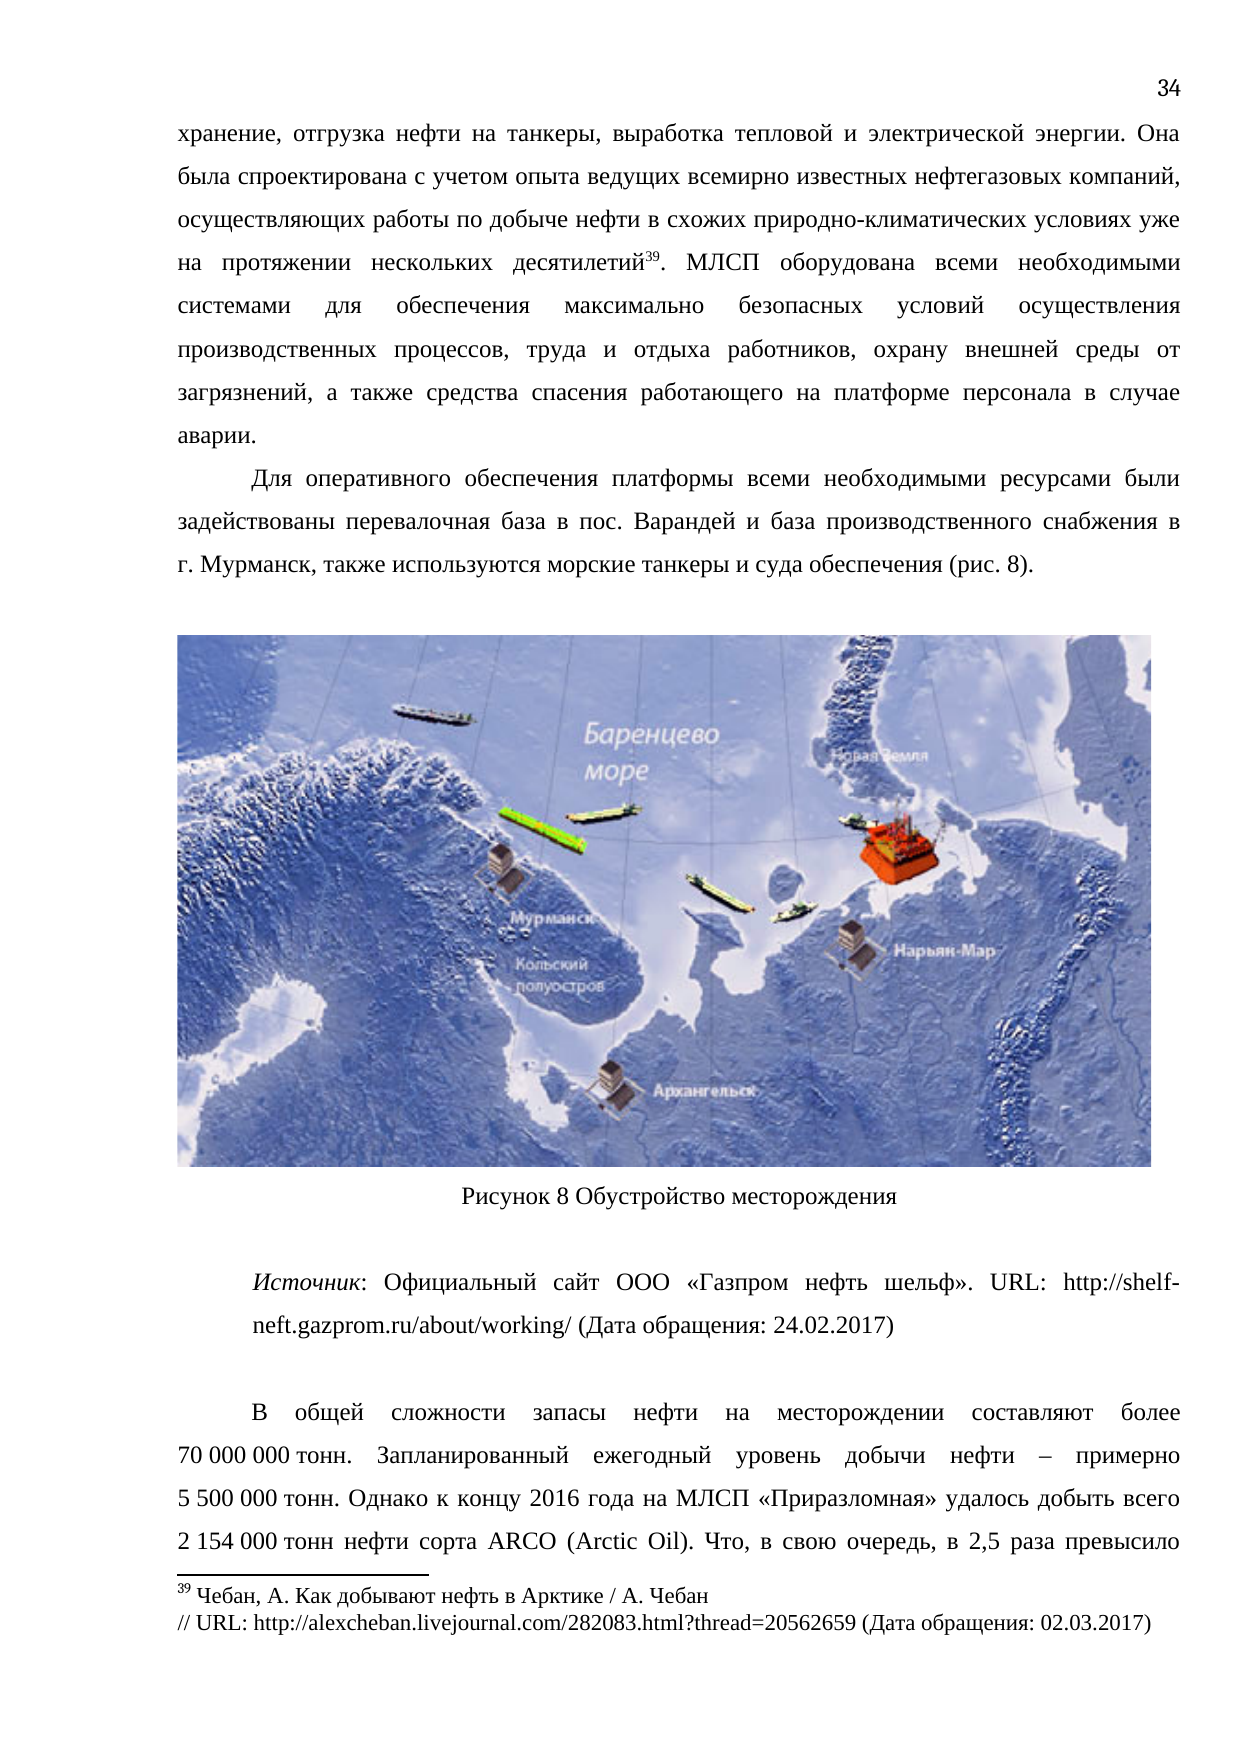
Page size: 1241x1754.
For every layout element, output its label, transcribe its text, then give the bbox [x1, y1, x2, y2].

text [177, 118, 1181, 449]
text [177, 1397, 1181, 1555]
list Рисунок 8 Обустройство месторождения [177, 1181, 1181, 1210]
text Для оперативного обеспечения платформы всеми необходимыми ресурсами были задействованы перевалочная база в пос. Варандей и база производственного снабжения в г. Мурманск, также используются морские танкеры и суда обеспечения (рис. 8). [177, 463, 1181, 578]
list Источник: Официальный сайт ООО «Газпром нефть шельф». URL: http://shelf-neft.gazprom.ru/about/working/ (Дата обращения: 24.02.2017) [252, 1267, 1181, 1339]
picture [177, 635, 1152, 1167]
